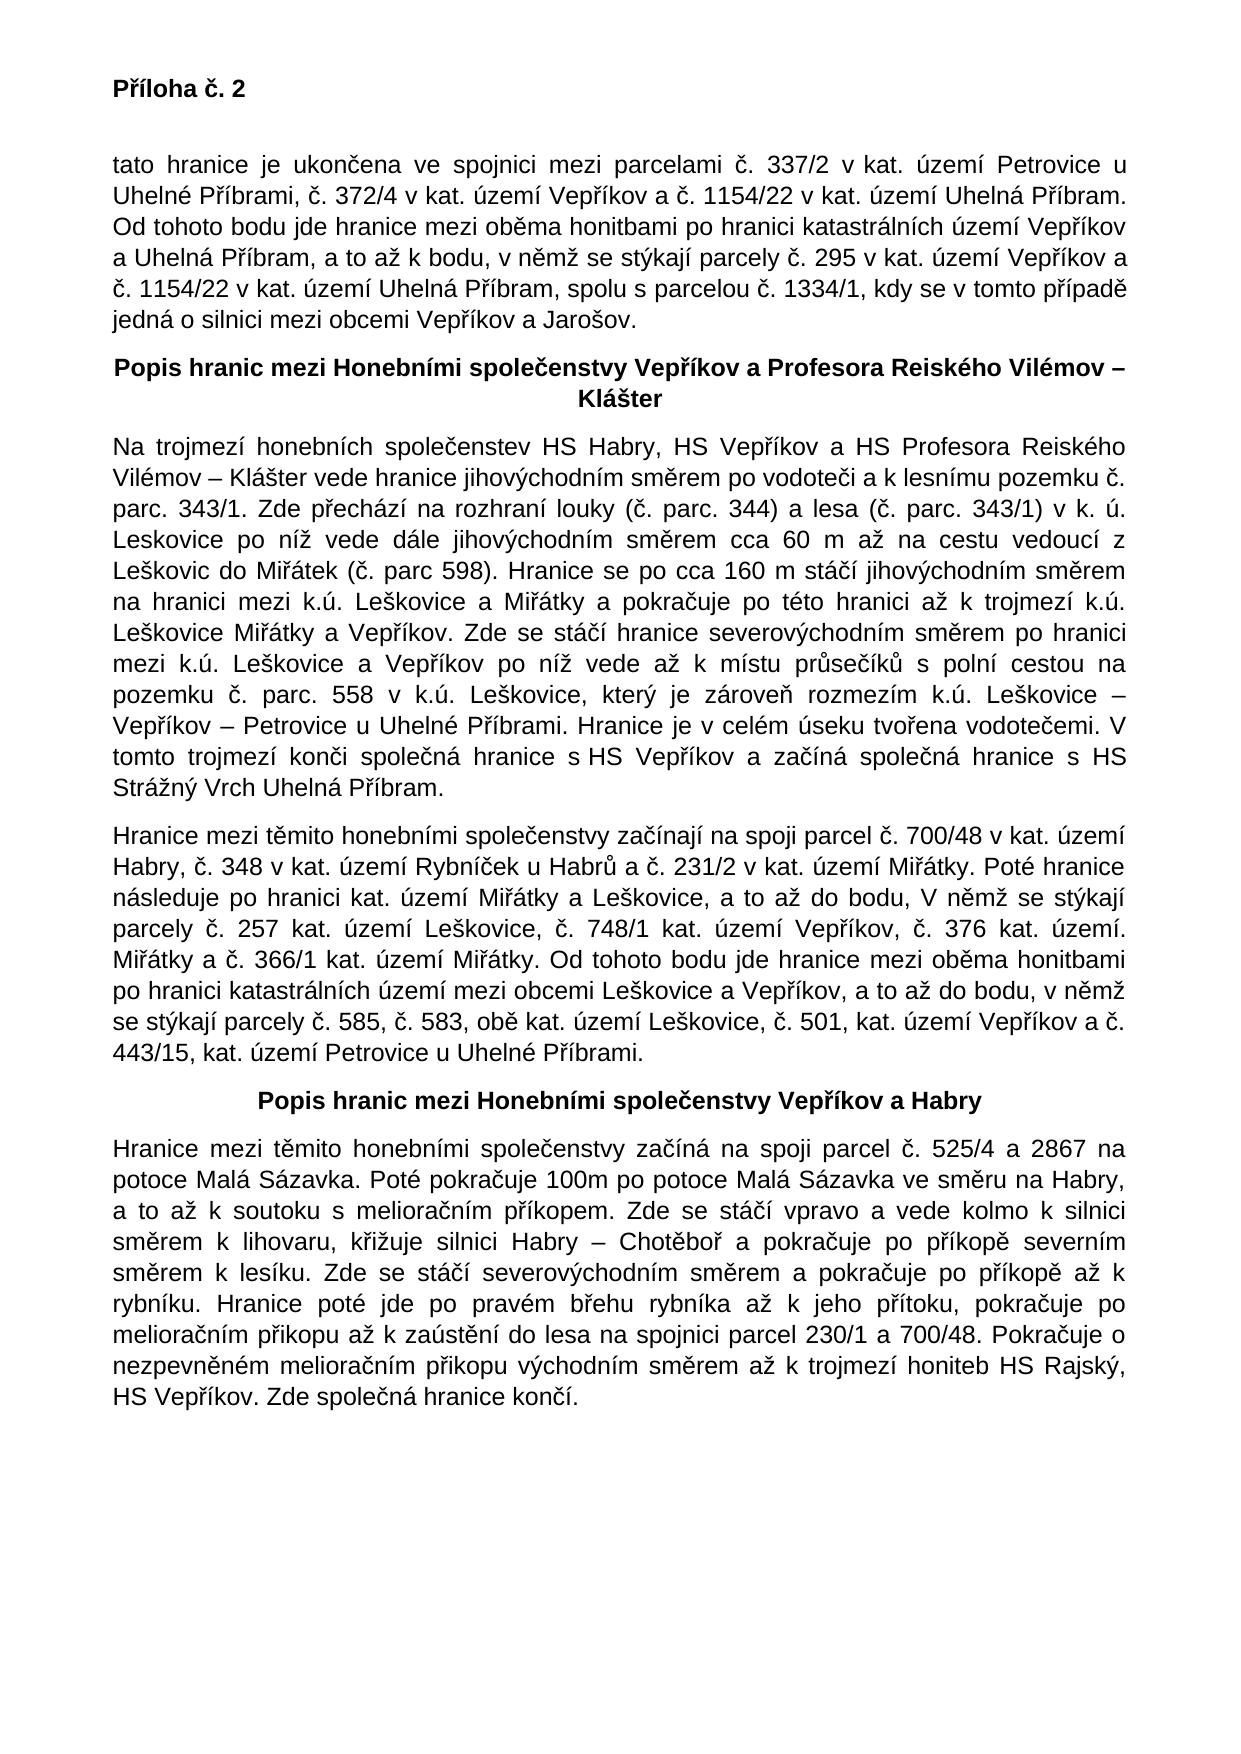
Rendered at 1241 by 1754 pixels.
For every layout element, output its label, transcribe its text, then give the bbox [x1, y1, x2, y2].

text Popis hranic mezi Honebními společenstvy Vepříkov a Habry [112, 1086, 1128, 1114]
text Hranice mezi těmito honebními společenstvy začínají na spoji parcel č. 700/48 v kat. území Habry, č. 348 v kat. území Rybníček u Habrů a č. 231/2 v kat. území Miřátky. Poté hranice následuje po hranici kat. území Miřátky a Leškovice, a to až do bodu, V němž se stýkají parcely č. 257 kat. území Leškovice, č. 748/1 kat. území Vepříkov, č. 376 kat. území. Miřátky a č. 366/1 kat. území Miřátky. Od tohoto bodu jde hranice mezi oběma honitbami po hranici katastrálních území mezi obcemi Leškovice a Vepříkov, a to až do bodu, v němž se stýkají parcely č. 585, č. 583, obě kat. území Leškovice, č. 501, kat. území Vepříkov a č. 443/15, kat. území Petrovice u Uhelné Příbrami. [112, 821, 1128, 1067]
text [112, 150, 1128, 334]
text Na trojmezí honebních společenstev HS Habry, HS Vepříkov a HS Profesora Reiského Vilémov – Klášter vede hranice jihovýchodním směrem po vodoteči a k lesnímu pozemku č. parc. 343/1. Zde přechází na rozhraní louky (č. parc. 344) a lesa (č. parc. 343/1) v k. ú. Leskovice po níž vede dále jihovýchodním směrem cca 60 m až na cestu vedoucí z Leškovic do Miřátek (č. parc 598). Hranice se po cca 160 m stáčí jihovýchodním směrem na hranici mezi k.ú. Leškovice a Miřátky a pokračuje po této hranici až k trojmezí k.ú. Leškovice Miřátky a Vepříkov. Zde se stáčí hranice severovýchodním směrem po hranici mezi k.ú. Leškovice a Vepříkov po níž vede až k místu průsečíků s polní cestou na pozemku č. parc. 558 v k.ú. Leškovice, který je zároveň rozmezím k.ú. Leškovice – Vepříkov – Petrovice u Uhelné Příbrami. Hranice je v celém úseku tvořena vodotečemi. V tomto trojmezí konči společná hranice s HS Vepříkov a začíná společná hranice s HS Strážný Vrch Uhelná Příbram. [112, 432, 1128, 802]
text Hranice mezi těmito honebními společenstvy začíná na spoji parcel č. 525/4 a 2867 na potoce Malá Sázavka. Poté pokračuje 100m po potoce Malá Sázavka ve směru na Habry, a to až k soutoku s melioračním příkopem. Zde se stáčí vpravo a vede kolmo k silnici směrem k lihovaru, křižuje silnici Habry – Chotěboř a pokračuje po příkopě severním směrem k lesíku. Zde se stáčí severovýchodním směrem a pokračuje po příkopě až k rybníku. Hranice poté jde po pravém břehu rybníka až k jeho přítoku, pokračuje po melioračním přikopu až k zaústění do lesa na spojnici parcel 230/1 a 700/48. Pokračuje o nezpevněném melioračním přikopu východním směrem až k trojmezí honiteb HS Rajský, HS Vepříkov. Zde společná hranice končí. [112, 1133, 1128, 1411]
text Popis hranic mezi Honebními společenstvy Vepříkov a Profesora Reiského Vilémov – Klášter [112, 353, 1128, 413]
